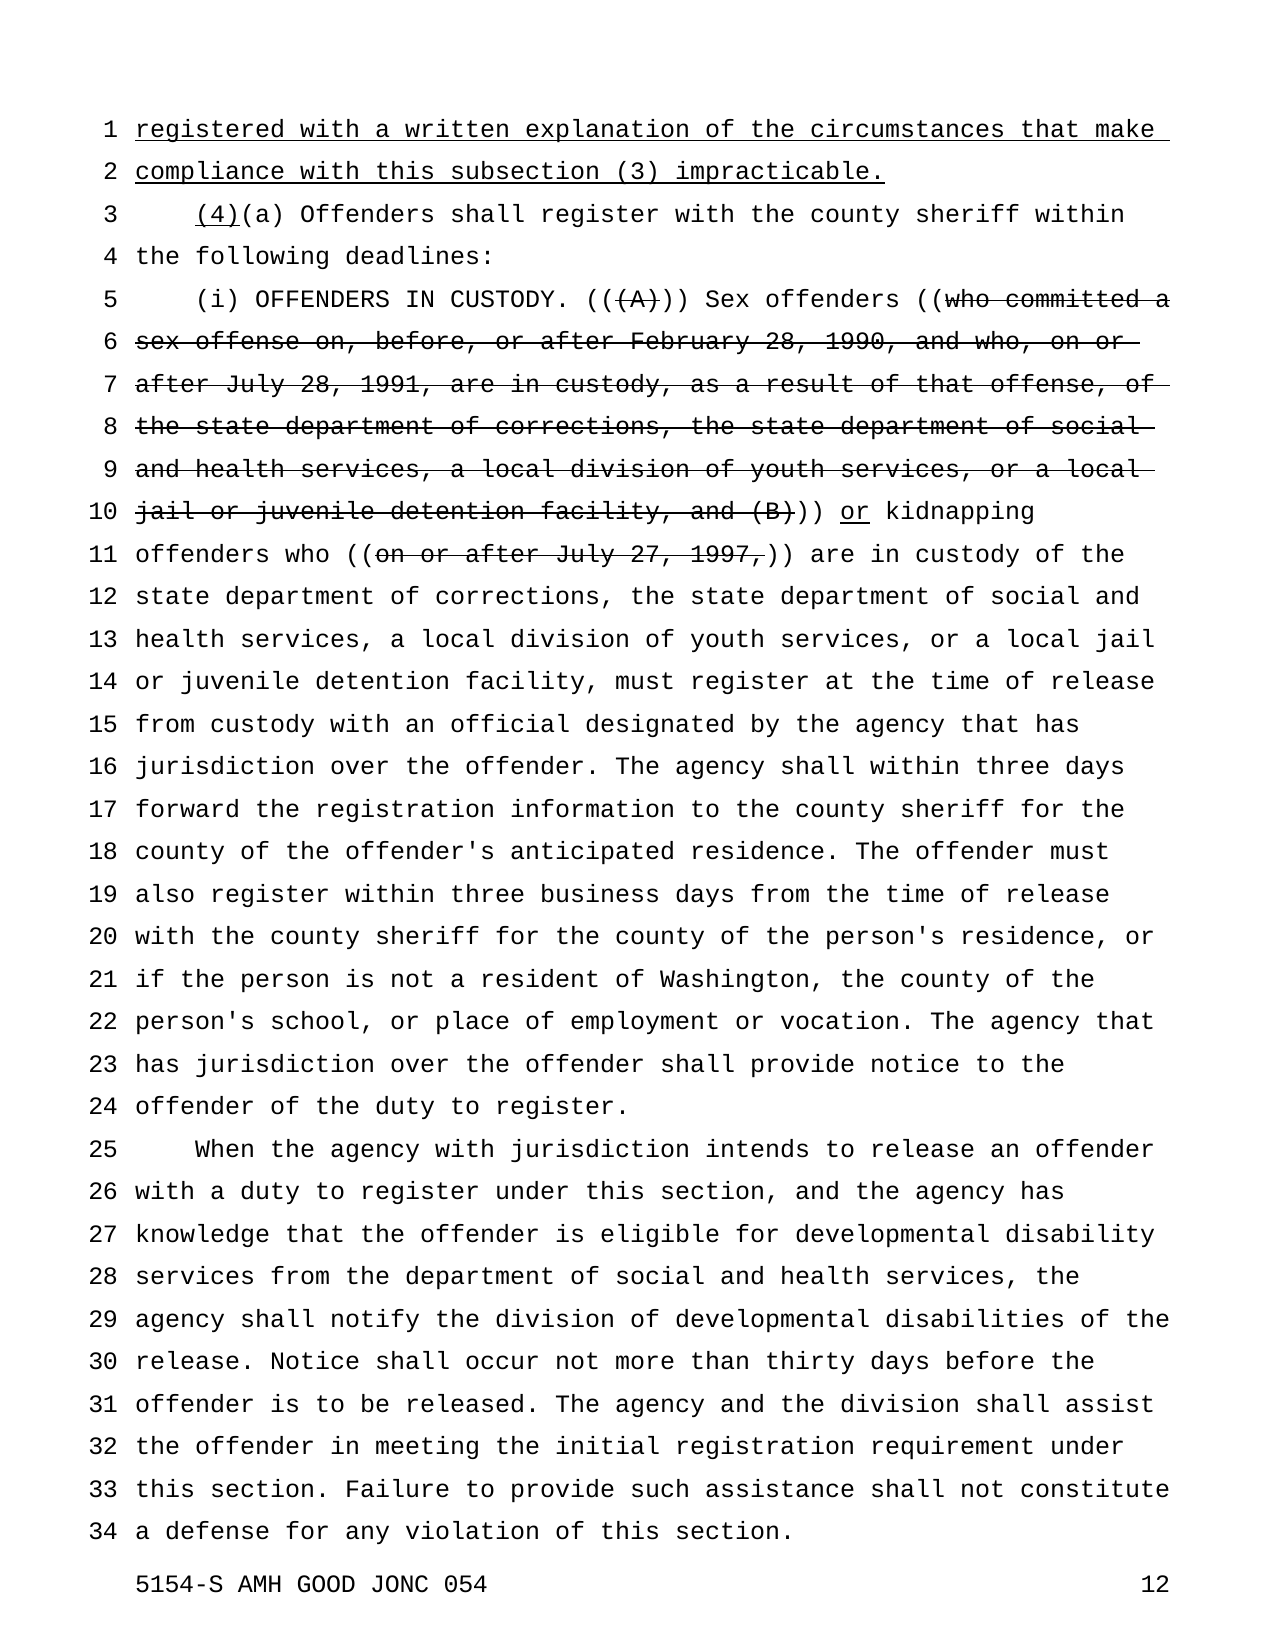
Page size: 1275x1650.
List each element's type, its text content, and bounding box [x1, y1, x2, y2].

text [135, 103, 1170, 140]
text When the agency with jurisdiction intends to release an offender with a duty to register under this section, and the agency has knowledge that the offender is eligible for developmental disability services from the department of social and health services, the agency shall notify the division of developmental disabilities of the release. Notice shall occur not more than thirty days before the offender is to be released. The agency and the division shall assist the offender in meeting the initial registration requirement under this section. Failure to provide such assistance shall not constitute a defense for any violation of this section. [135, 1123, 1170, 1548]
text (i) OFFENDERS IN CUSTODY. (((A))) Sex offenders ((who committed a sex offense on, before, or after February 28, 1990, and who, on or after July 28, 1991, are in custody, as a result of that offense, of the state department of corrections, the state department of social and health services, a local division of youth services, or a local jail or juvenile detention facility, and (B))) or kidnapping offenders who ((on or after July 27, 1997,)) are in custody of the state department of corrections, the state department of social and health services, a local division of youth services, or a local jail or juvenile detention facility, must register at the time of release from custody with an official designated by the agency that has jurisdiction over the offender. The agency shall within three days forward the registration information to the county sheriff for the county of the offender's anticipated residence. The offender must also register within three business days from the time of release with the county sheriff for the county of the person's residence, or if the person is not a resident of Washington, the county of the person's school, or place of employment or vocation. The agency that has jurisdiction over the offender shall provide notice to the offender of the duty to register. [135, 386, 1170, 1123]
text (i) OFFENDERS IN CUSTODY. (((A))) Sex offenders ((who committed a sex offense on, before, or after February 28, 1990, and who, on or after July 28, 1991, are in custody, as a result of that offense, of the state department of corrections, the state department of social and health services, a local division of youth services, or a local jail or juvenile detention facility, and (B))) or kidnapping offenders who ((on or after July 27, 1997,)) are in custody of the state department of corrections, the state department of social and health services, a local division of youth services, or a local jail or juvenile detention facility, must register at the time of release from custody with an official designated by the agency that has jurisdiction over the offender. The agency shall within three days forward the registration information to the county sheriff for the county of the offender's anticipated residence. The offender must also register within three business days from the time of release with the county sheriff for the county of the person's residence, or if the person is not a resident of Washington, the county of the person's school, or place of employment or vocation. The agency that has jurisdiction over the offender shall provide notice to the offender of the duty to register. [135, 273, 1170, 385]
text (4)(a) Offenders shall register with the county sheriff within the following deadlines: [135, 188, 1170, 273]
